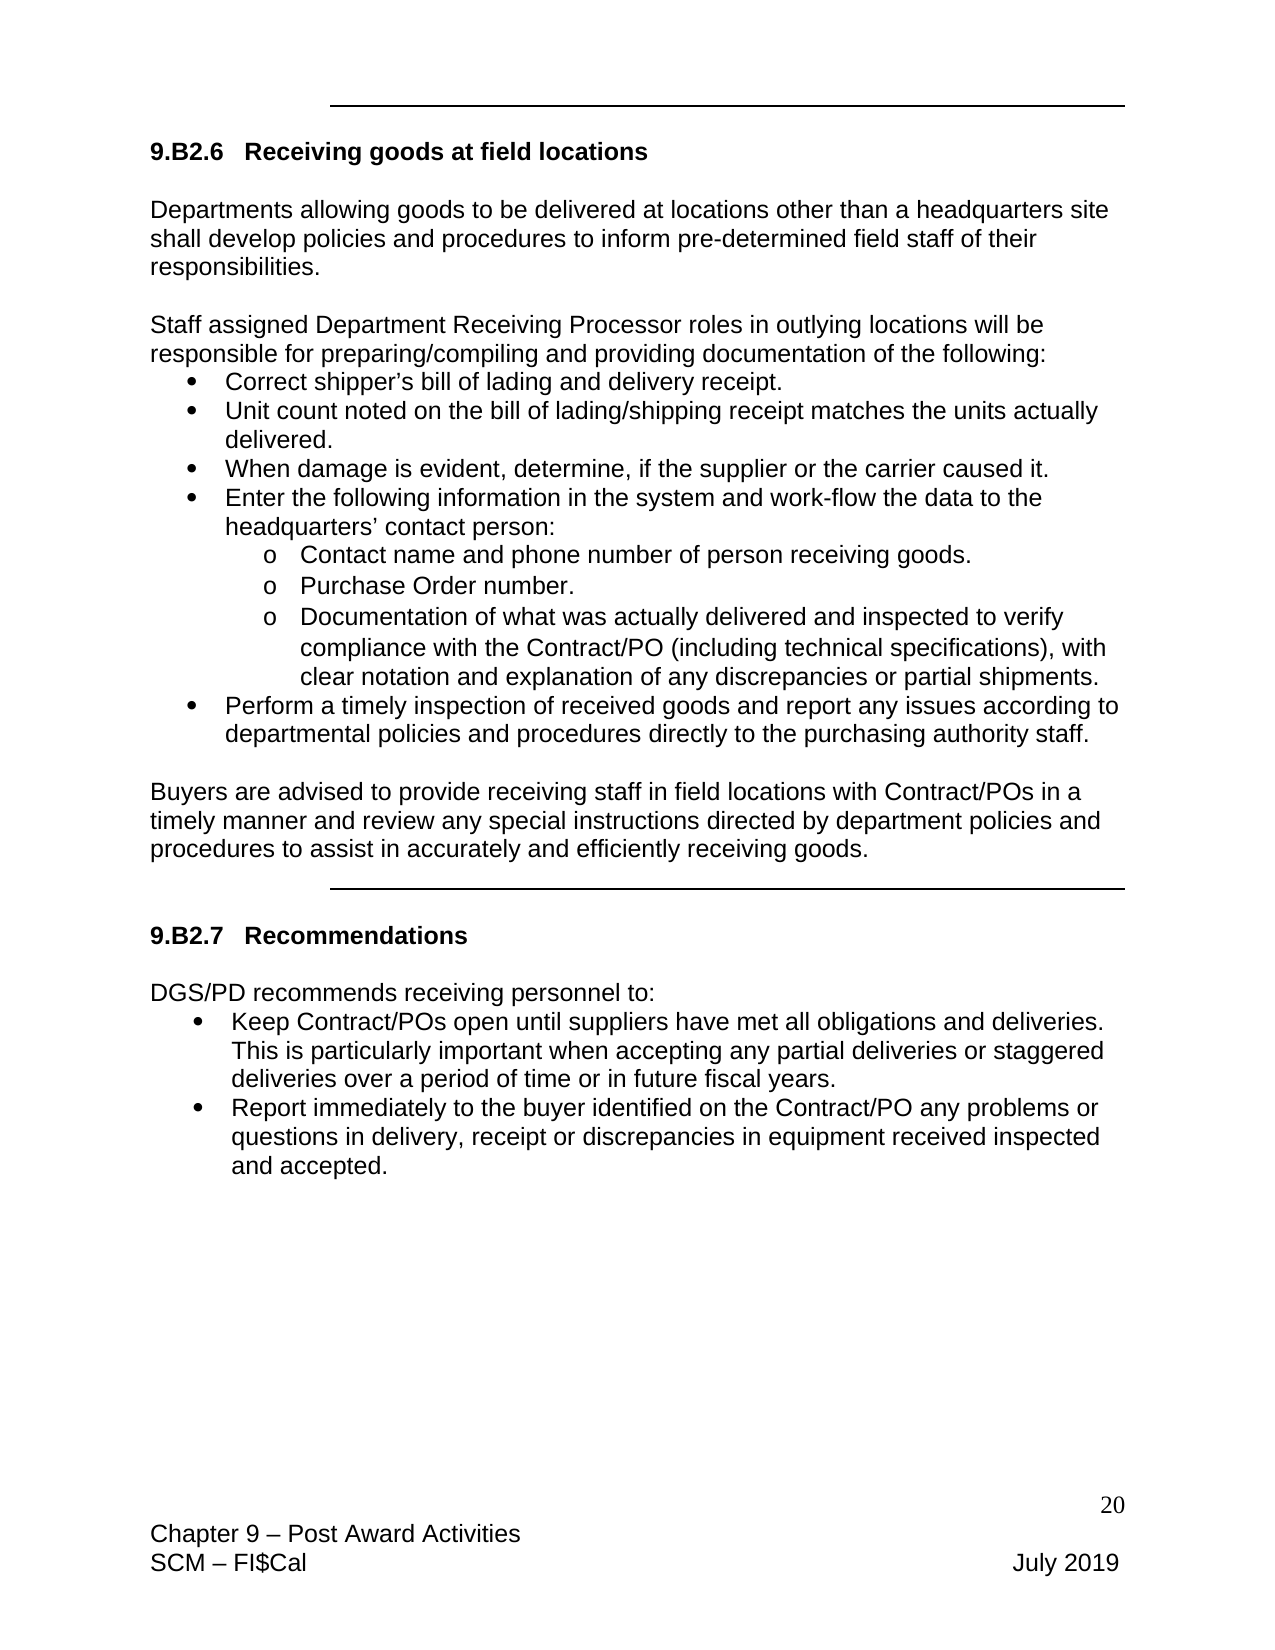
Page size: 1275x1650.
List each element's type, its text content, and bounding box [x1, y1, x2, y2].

list Contact name and phone number of person receiving goods. [262, 540, 1125, 571]
list Perform a timely inspection of received goods and report any issues according to departmental policies and procedures directly to the purchasing authority staff. [187, 691, 1125, 748]
list Documentation of what was actually delivered and inspected to verify compliance with the Contract/PO (including technical specifications), with clear notation and explanation of any discrepancies or partial shipments. [262, 602, 1125, 691]
text Departments allowing goods to be delivered at locations other than a headquarters site shall develop policies and procedures to inform pre-determined field staff of their responsibilities. [150, 195, 1125, 281]
text Buyers are advised to provide receiving staff in field locations with Contract/POs in a timely manner and review any special instructions directed by department policies and procedures to assist in accurately and efficiently receiving goods. [150, 777, 1125, 863]
text Staff assigned Department Receiving Processor roles in outlying locations will be responsible for preparing/compiling and providing documentation of the following: [150, 310, 1125, 367]
list Unit count noted on the bill of lading/shipping receipt matches the units actually delivered. [187, 396, 1125, 454]
list When damage is evident, determine, if the supplier or the carrier caused it. [187, 454, 1125, 483]
list Report immediately to the buyer identified on the Contract/PO any problems or questions in delivery, receipt or discrepancies in equipment received inspected and accepted. [194, 1093, 1125, 1179]
list Keep Contract/POs open until suppliers have met all obligations and deliveries. This is particularly important when accepting any partial deliveries or staggered deliveries over a period of time or in future fiscal years. [194, 1007, 1125, 1093]
text DGS/PD recommends receiving personnel to: [150, 978, 1125, 1007]
list Purchase Order number. [262, 571, 1125, 602]
subtitle 9.B2.6 Receiving goods at field locations [150, 137, 1125, 166]
list Enter the following information in the system and work-flow the data to the headquarters’ contact person: [187, 483, 1125, 540]
subtitle 9.B2.7 Recommendations [150, 921, 1125, 949]
list Correct shipper’s bill of lading and delivery receipt. [187, 367, 1125, 396]
